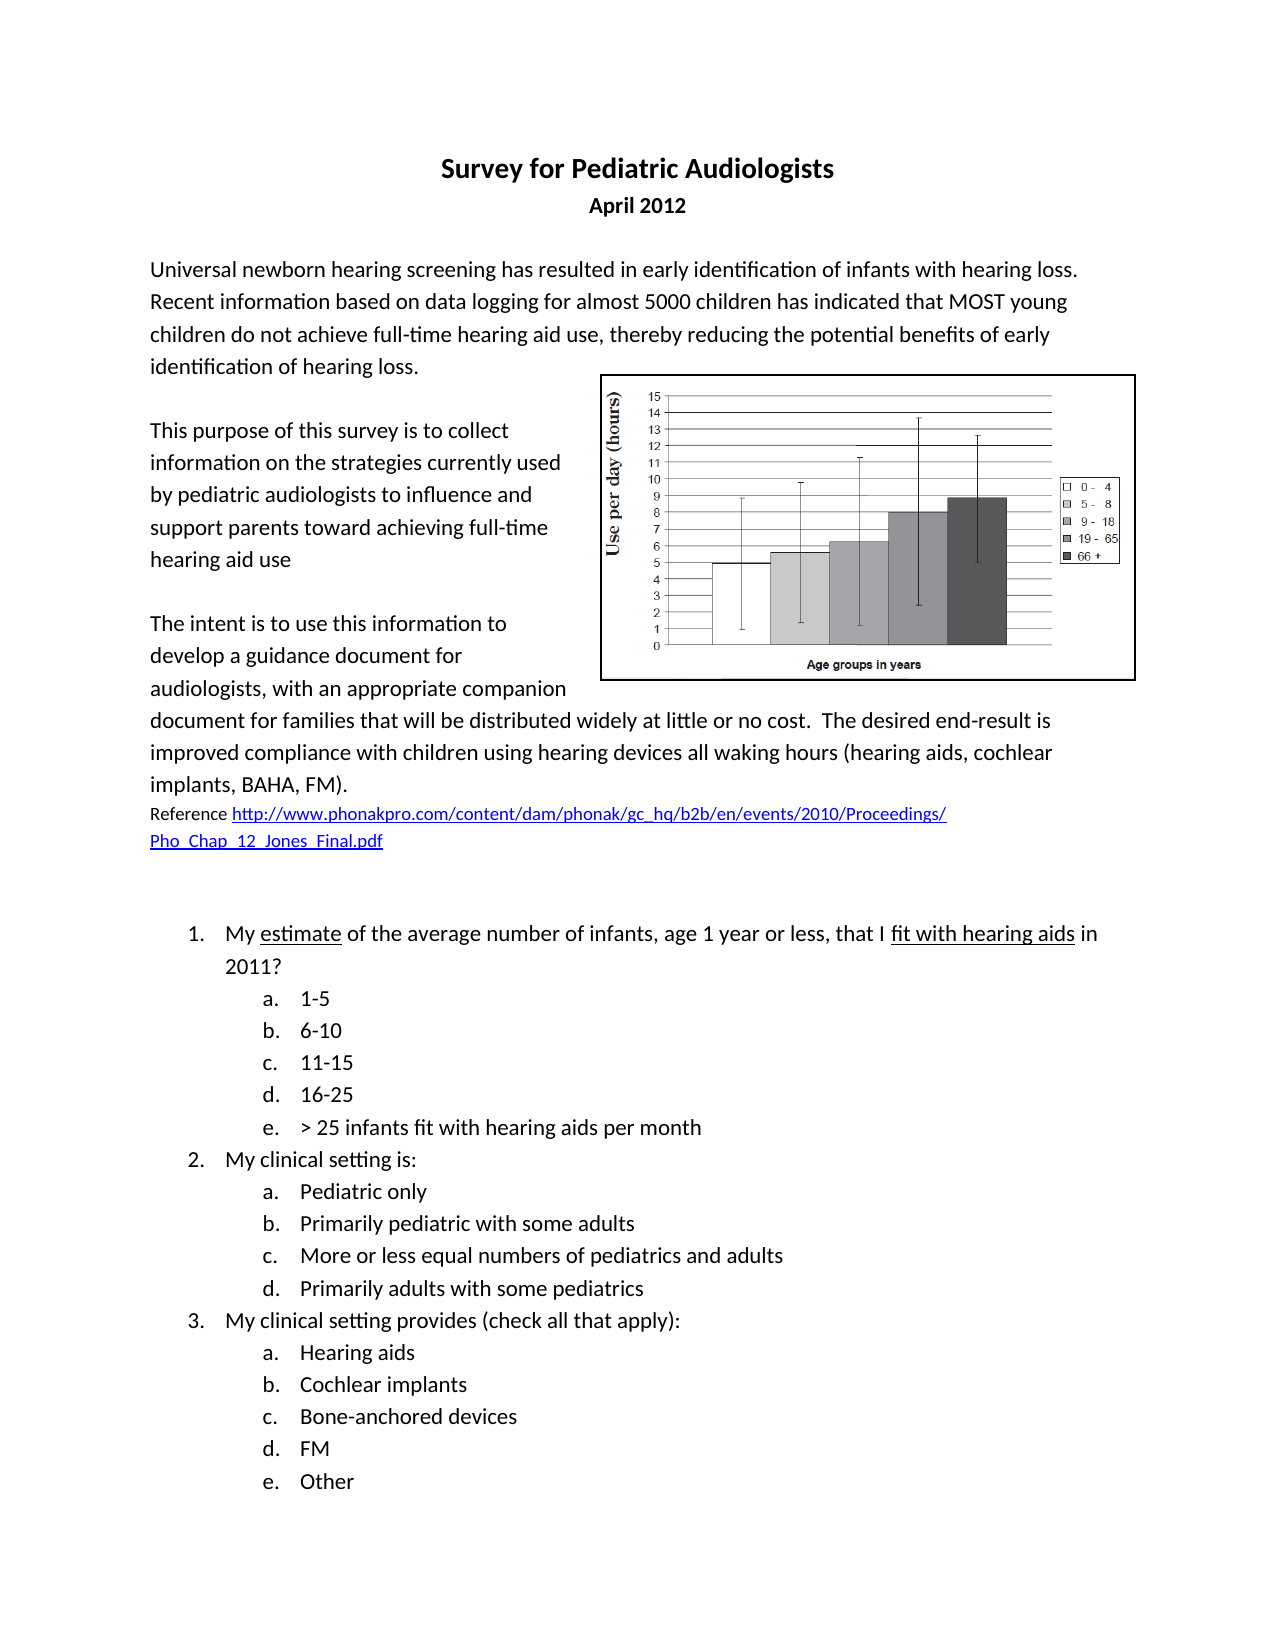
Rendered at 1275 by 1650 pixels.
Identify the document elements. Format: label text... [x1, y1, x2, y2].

list 16-25 [262, 1081, 1125, 1108]
list Hearing aids [262, 1338, 1125, 1366]
list 1-5 [262, 984, 1125, 1012]
list More or less equal numbers of pediatrics and adults [262, 1241, 1125, 1269]
list Other [262, 1467, 1125, 1495]
list > 25 infants fit with hearing aids per month [262, 1113, 1125, 1141]
text Universal newborn hearing screening has resulted in early identification of infants with hearing loss. Recent information based on data logging for almost 5000 children has indicated that MOST young children do not achieve full-time hearing aid use, thereby reducing the potential benefits of early identification of hearing loss. [150, 255, 1125, 380]
list Primarily adults with some pediatrics [262, 1274, 1125, 1302]
list My clinical setting is: [187, 1145, 1125, 1173]
list FM [262, 1434, 1125, 1463]
list Pediatric only [262, 1177, 1125, 1205]
list My clinical setting provides (check all that apply): [187, 1306, 1125, 1334]
list 11-15 [262, 1048, 1125, 1076]
text Reference http://www.phonakpro.com/content/dam/phonak/gc_hq/b2b/en/events/2010/Proceedings/Pho_Chap_12_Jones_Final.pdf [150, 802, 1125, 852]
list 6-10 [262, 1016, 1125, 1044]
picture [602, 376, 1134, 679]
text Survey for Pediatric Audiologists [150, 150, 1125, 186]
text This purpose of this survey is to collect information on the strategies currently used by pediatric audiologists to influence and support parents toward achieving full-time hearing aid use [150, 416, 600, 573]
list Primarily pediatric with some adults [262, 1209, 1125, 1237]
list Cochlear implants [262, 1370, 1125, 1398]
text April 2012 [150, 191, 1125, 219]
list Bone-anchored devices [262, 1402, 1125, 1430]
list My estimate of the average number of infants, age 1 year or less, that I fit with hearing aids in 2011? [187, 919, 1125, 980]
text The intent is to use this information to develop a guidance document for audiologists, with an appropriate companion document for families that will be distributed widely at little or no cost. The desired end-result is improved compliance with children using hearing devices all waking hours (hearing aids, cochlear implants, BAHA, FM). [150, 609, 1125, 798]
